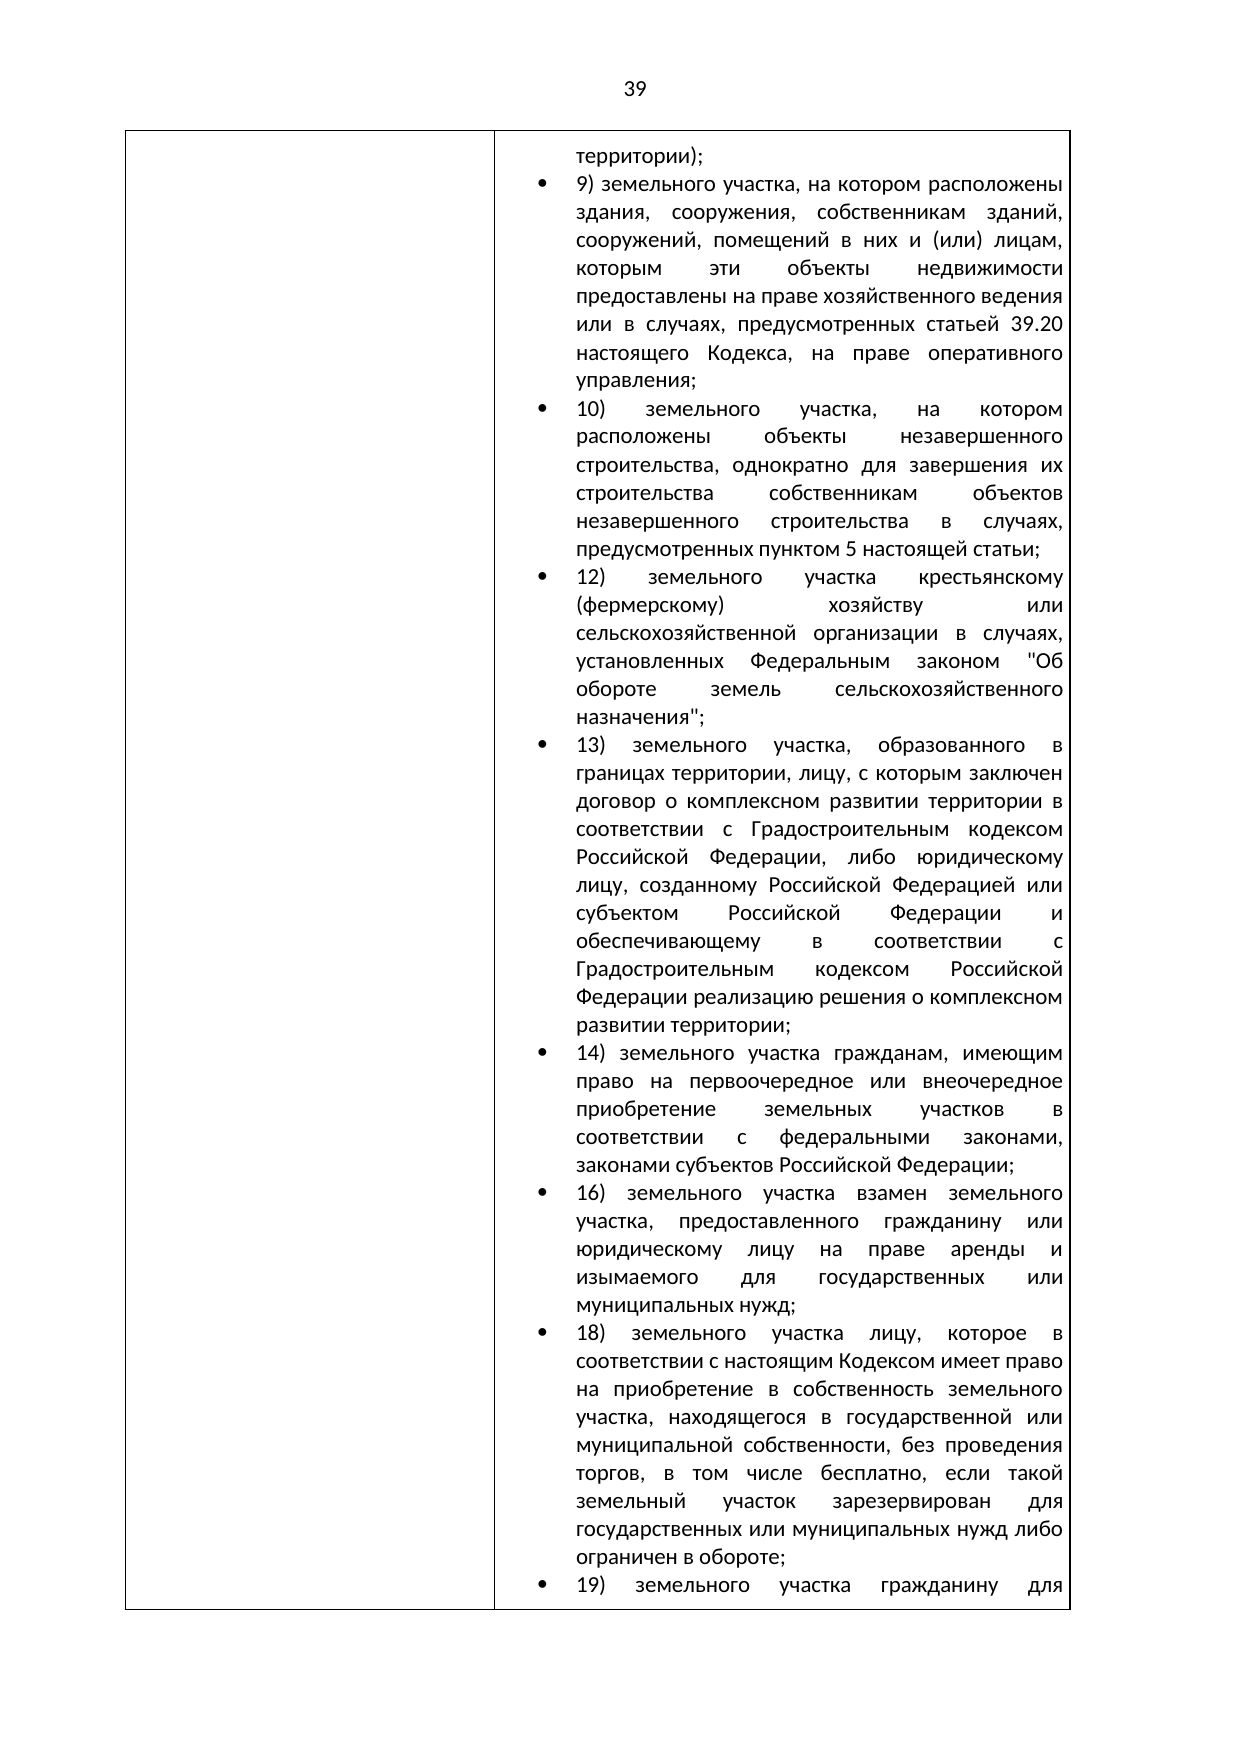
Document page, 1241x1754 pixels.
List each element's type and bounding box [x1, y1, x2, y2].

table_cell [126, 131, 494, 1609]
table_cell [495, 131, 1069, 1609]
